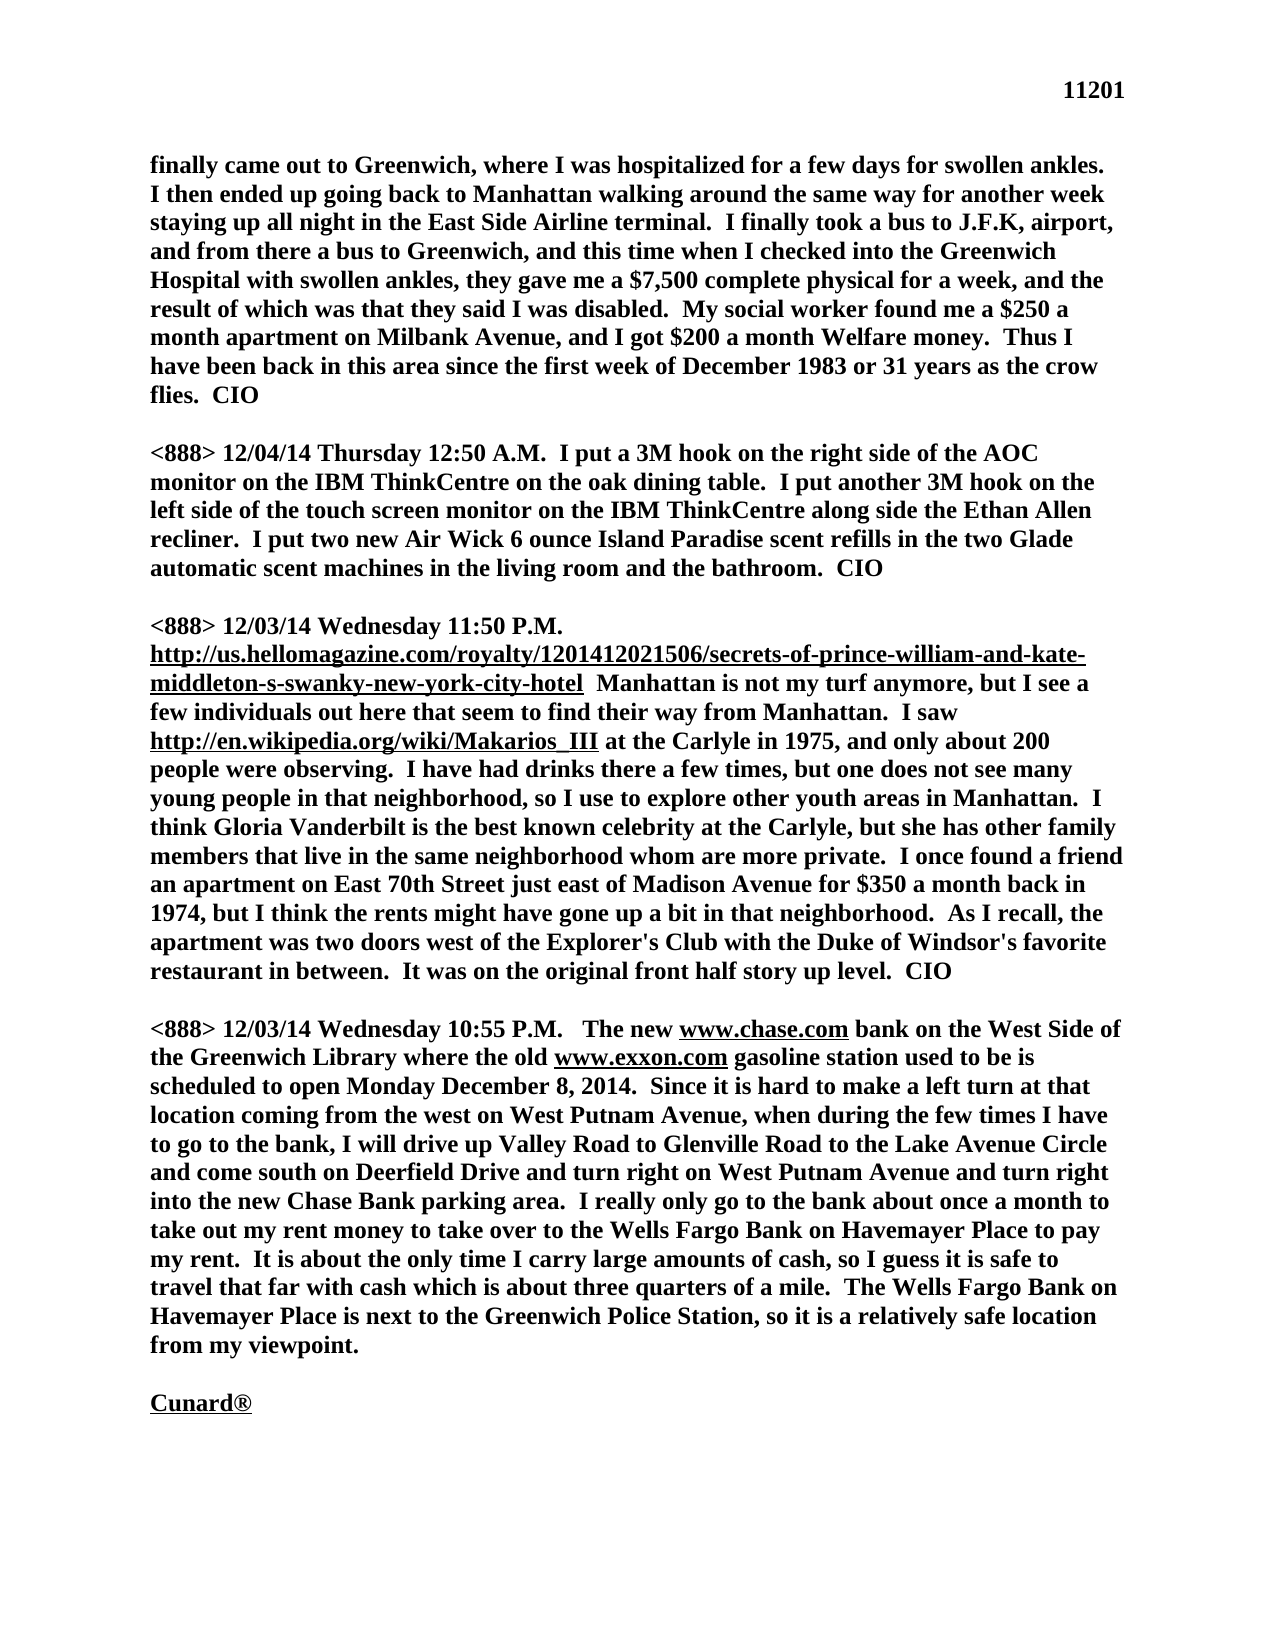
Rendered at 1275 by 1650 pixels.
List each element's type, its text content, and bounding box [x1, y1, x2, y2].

text <888> 12/03/14 Wednesday 10:55 P.M. The new www.chase.com bank on the West Side of the Greenwich Library where the old www.exxon.com gasoline station used to be is scheduled to open Monday December 8, 2014. Since it is hard to make a left turn at that location coming from the west on West Putnam Avenue, when during the few times I have to go to the bank, I will drive up Valley Road to Glenville Road to the Lake Avenue Circle and come south on Deerfield Drive and turn right on West Putnam Avenue and turn right into the new Chase Bank parking area. I really only go to the bank about once a month to take out my rent money to take over to the Wells Fargo Bank on Havemayer Place to pay my rent. It is about the only time I carry large amounts of cash, so I guess it is safe to travel that far with cash which is about three quarters of a mile. The Wells Fargo Bank on Havemayer Place is next to the Greenwich Police Station, so it is a relatively safe location from my viewpoint. [150, 1014, 1125, 1359]
text <888> 12/03/14 Wednesday 11:50 P.M. http://us.hellomagazine.com/royalty/1201412021506/secrets-of-prince-william-and-kate-middleton-s-swanky-new-york-city-hotel Manhattan is not my turf anymore, but I see a few individuals out here that seem to find their way from Manhattan. I saw http://en.wikipedia.org/wiki/Makarios_III at the Carlyle in 1975, and only about 200 people were observing. I have had drinks there a few times, but one does not see many young people in that neighborhood, so I use to explore other youth areas in Manhattan. I think Gloria Vanderbilt is the best known celebrity at the Carlyle, but she has other family members that live in the same neighborhood whom are more private. I once found a friend an apartment on East 70th Street just east of Madison Avenue for $350 a month back in 1974, but I think the rents might have gone up a bit in that neighborhood. As I recall, the apartment was two doors west of the Explorer's Club with the Duke of Windsor's favorite restaurant in between. It was on the original front half story up level. CIO [150, 611, 1125, 984]
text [150, 150, 1125, 409]
text Cunard® [150, 1388, 1125, 1417]
text <888> 12/04/14 Thursday 12:50 A.M. I put a 3M hook on the right side of the AOC monitor on the IBM ThinkCentre on the oak dining table. I put another 3M hook on the left side of the touch screen monitor on the IBM ThinkCentre along side the Ethan Allen recliner. I put two new Air Wick 6 ounce Island Paradise scent refills in the two Glade automatic scent machines in the living room and the bathroom. CIO [150, 438, 1125, 582]
